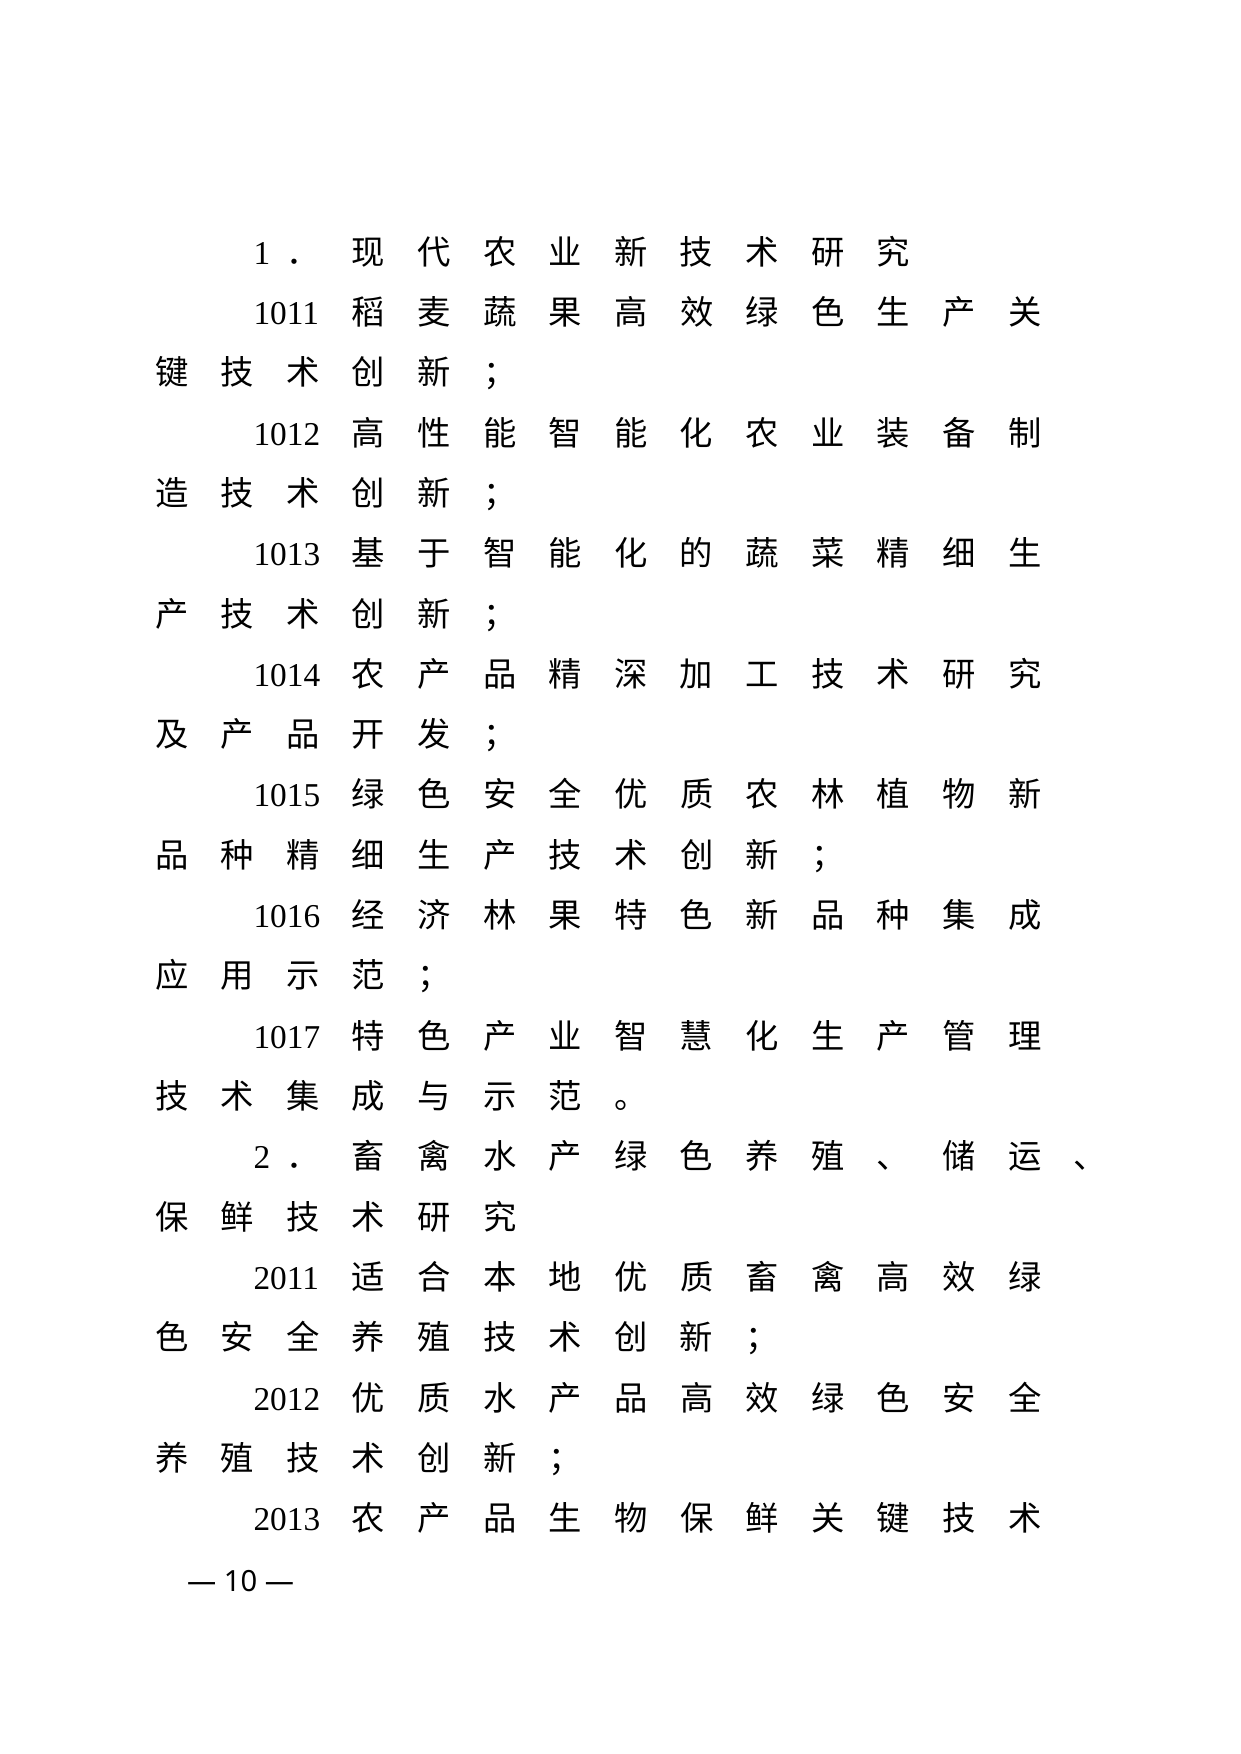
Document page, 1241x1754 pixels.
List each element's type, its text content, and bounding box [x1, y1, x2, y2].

text 1012 高性能智能化农业装备制造技术创新； [155, 400, 1073, 521]
text 1017 特色产业智慧化生产管理技术集成与示范。 [155, 1003, 1073, 1124]
text 2012 优质水产品高效绿色安全养殖技术创新； [155, 1365, 1073, 1486]
text 1014 农产品精深加工技术研究及产品开发； [155, 642, 1073, 762]
text 2011 适合本地优质畜禽高效绿色安全养殖技术创新； [155, 1245, 1073, 1365]
text 2013 农产品生物保鲜关键技术创新； [155, 1486, 1073, 1546]
text 1015 绿色安全优质农林植物新品种精细生产技术创新； [155, 762, 1073, 883]
text 1013 基于智能化的蔬菜精细生产技术创新； [155, 521, 1073, 642]
text 1．现代农业新技术研究 [155, 219, 1073, 280]
text 2．畜禽水产绿色养殖、储运、保鲜技术研究 [155, 1124, 1073, 1245]
text 1016 经济林果特色新品种集成应用示范； [155, 883, 1073, 1003]
text 1011 稻麦蔬果高效绿色生产关键技术创新； [155, 280, 1073, 400]
